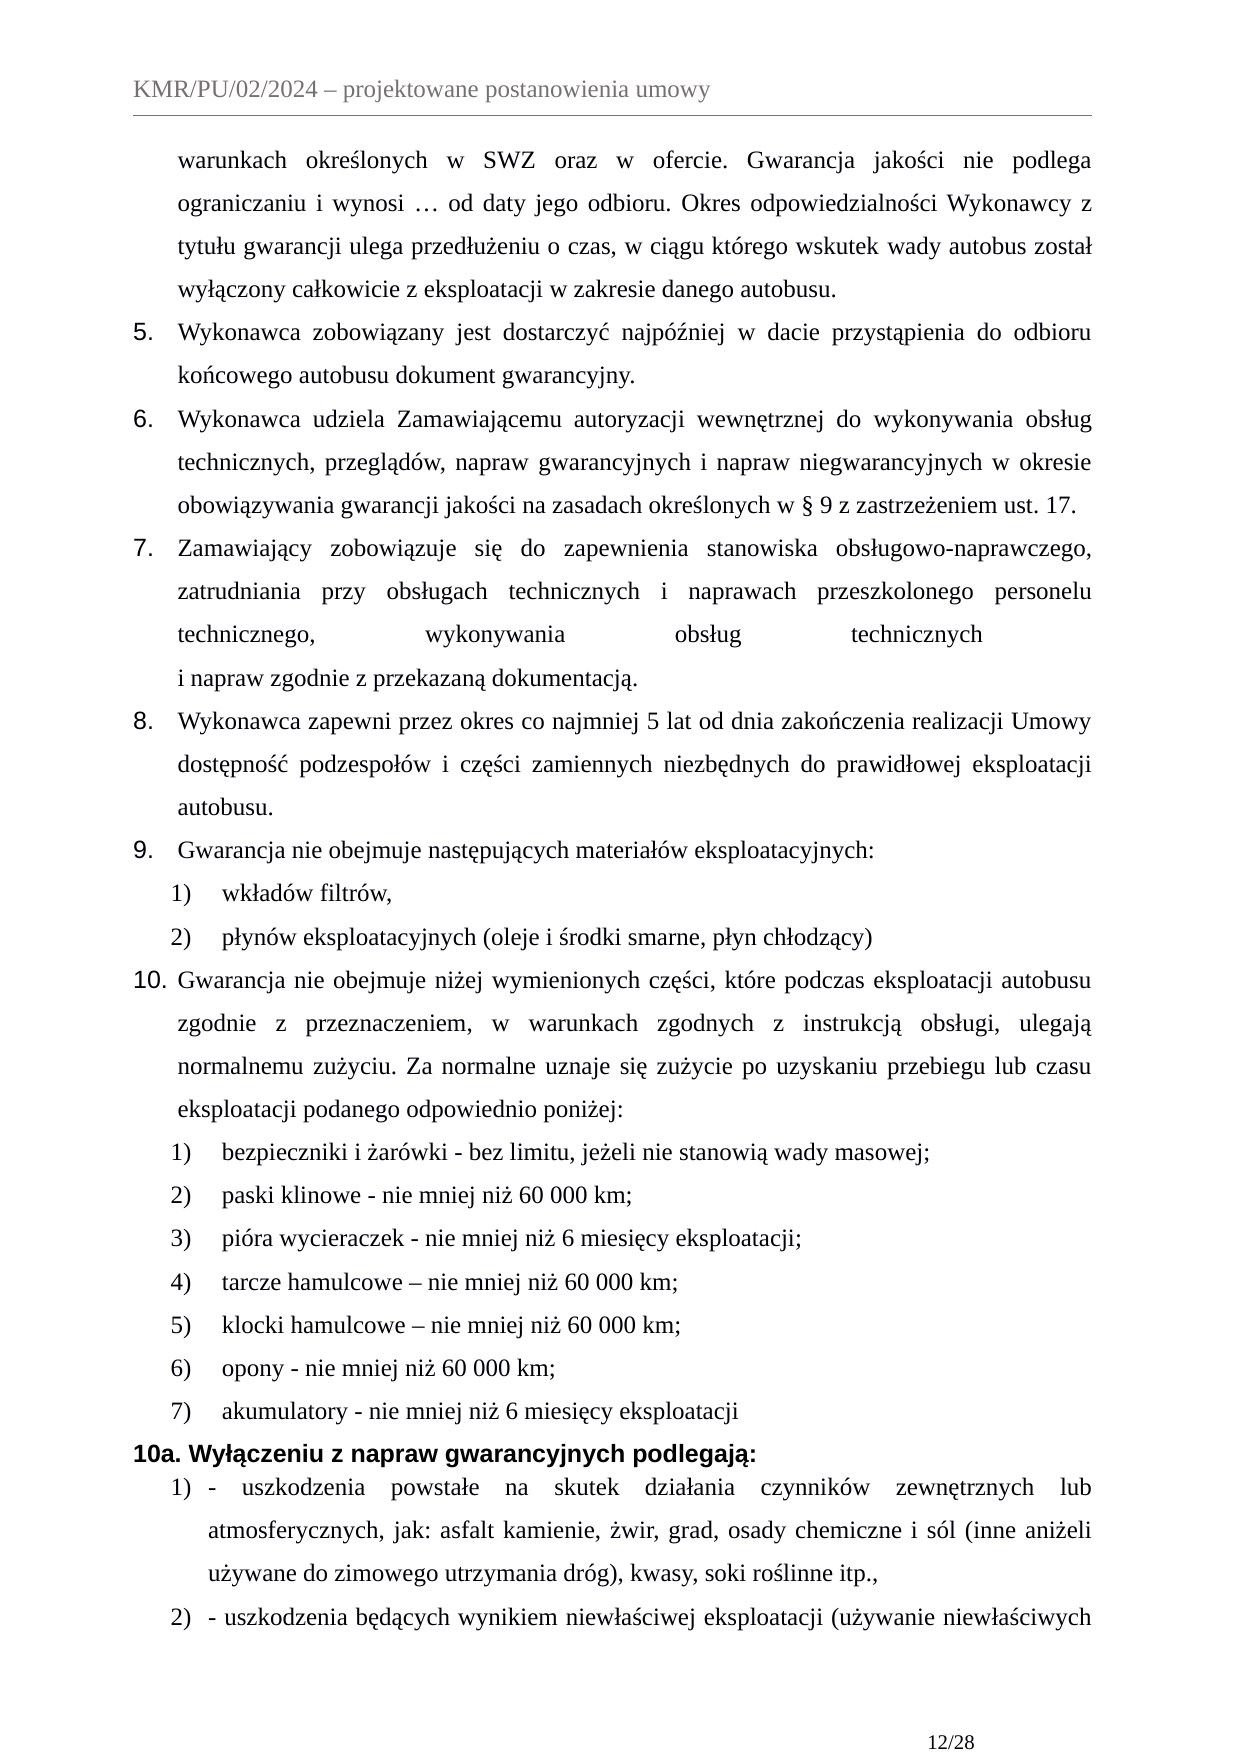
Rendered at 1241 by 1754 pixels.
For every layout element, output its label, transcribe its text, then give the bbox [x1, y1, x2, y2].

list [170, 1602, 1092, 1630]
list bezpieczniki i żarówki - bez limitu, jeżeli nie stanowią wady masowej; [170, 1137, 1092, 1166]
list opony - nie mniej niż 60 000 km; [170, 1353, 1092, 1382]
list akumulatory - nie mniej niż 6 miesięcy eksploatacji [170, 1396, 1092, 1425]
text 10a. Wyłączeniu z napraw gwarancyjnych podlegają: [133, 1439, 1092, 1468]
list - uszkodzenia powstałe na skutek działania czynników zewnętrznych lub atmosferycznych, jak: asfalt kamienie, żwir, grad, osady chemiczne i sól (inne aniżeli używane do zimowego utrzymania dróg), kwasy, soki roślinne itp., [170, 1472, 1092, 1587]
list klocki hamulcowe – nie mniej niż 60 000 km; [170, 1310, 1092, 1338]
list Gwarancja nie obejmuje niżej wymienionych części, które podczas eksploatacji autobusu zgodnie z przeznaczeniem, w warunkach zgodnych z instrukcją obsługi, ulegają normalnemu zużyciu. Za normalne uznaje się zużycie po uzyskaniu przebiegu lub czasu eksploatacji podanego odpowiednio poniżej: [133, 965, 1092, 1123]
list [133, 145, 1092, 303]
list tarcze hamulcowe – nie mniej niż 60 000 km; [170, 1267, 1092, 1295]
list Gwarancja nie obejmuje następujących materiałów eksploatacyjnych: [133, 835, 1092, 864]
list wkładów filtrów, [170, 878, 1092, 907]
list płynów eksploatacyjnych (oleje i środki smarne, płyn chłodzący) [170, 922, 1092, 950]
list Zamawiający zobowiązuje się do zapewnienia stanowiska obsługowo-naprawczego, zatrudniania przy obsługach technicznych i naprawach przeszkolonego personelu technicznego, wykonywania obsług technicznych i napraw zgodnie z przekazaną dokumentacją. [133, 533, 1092, 691]
list pióra wycieraczek - nie mniej niż 6 miesięcy eksploatacji; [170, 1223, 1092, 1252]
list Wykonawca zapewni przez okres co najmniej 5 lat od dnia zakończenia realizacji Umowy dostępność podzespołów i części zamiennych niezbędnych do prawidłowej eksploatacji autobusu. [133, 706, 1092, 821]
list Wykonawca zobowiązany jest dostarczyć najpóźniej w dacie przystąpienia do odbioru końcowego autobusu dokument gwarancyjny. [133, 317, 1092, 389]
list Wykonawca udziela Zamawiającemu autoryzacji wewnętrznej do wykonywania obsług technicznych, przeglądów, napraw gwarancyjnych i napraw niegwarancyjnych w okresie obowiązywania gwarancji jakości na zasadach określonych w § 9 z zastrzeżeniem ust. 17. [133, 404, 1092, 519]
list paski klinowe - nie mniej niż 60 000 km; [170, 1180, 1092, 1209]
